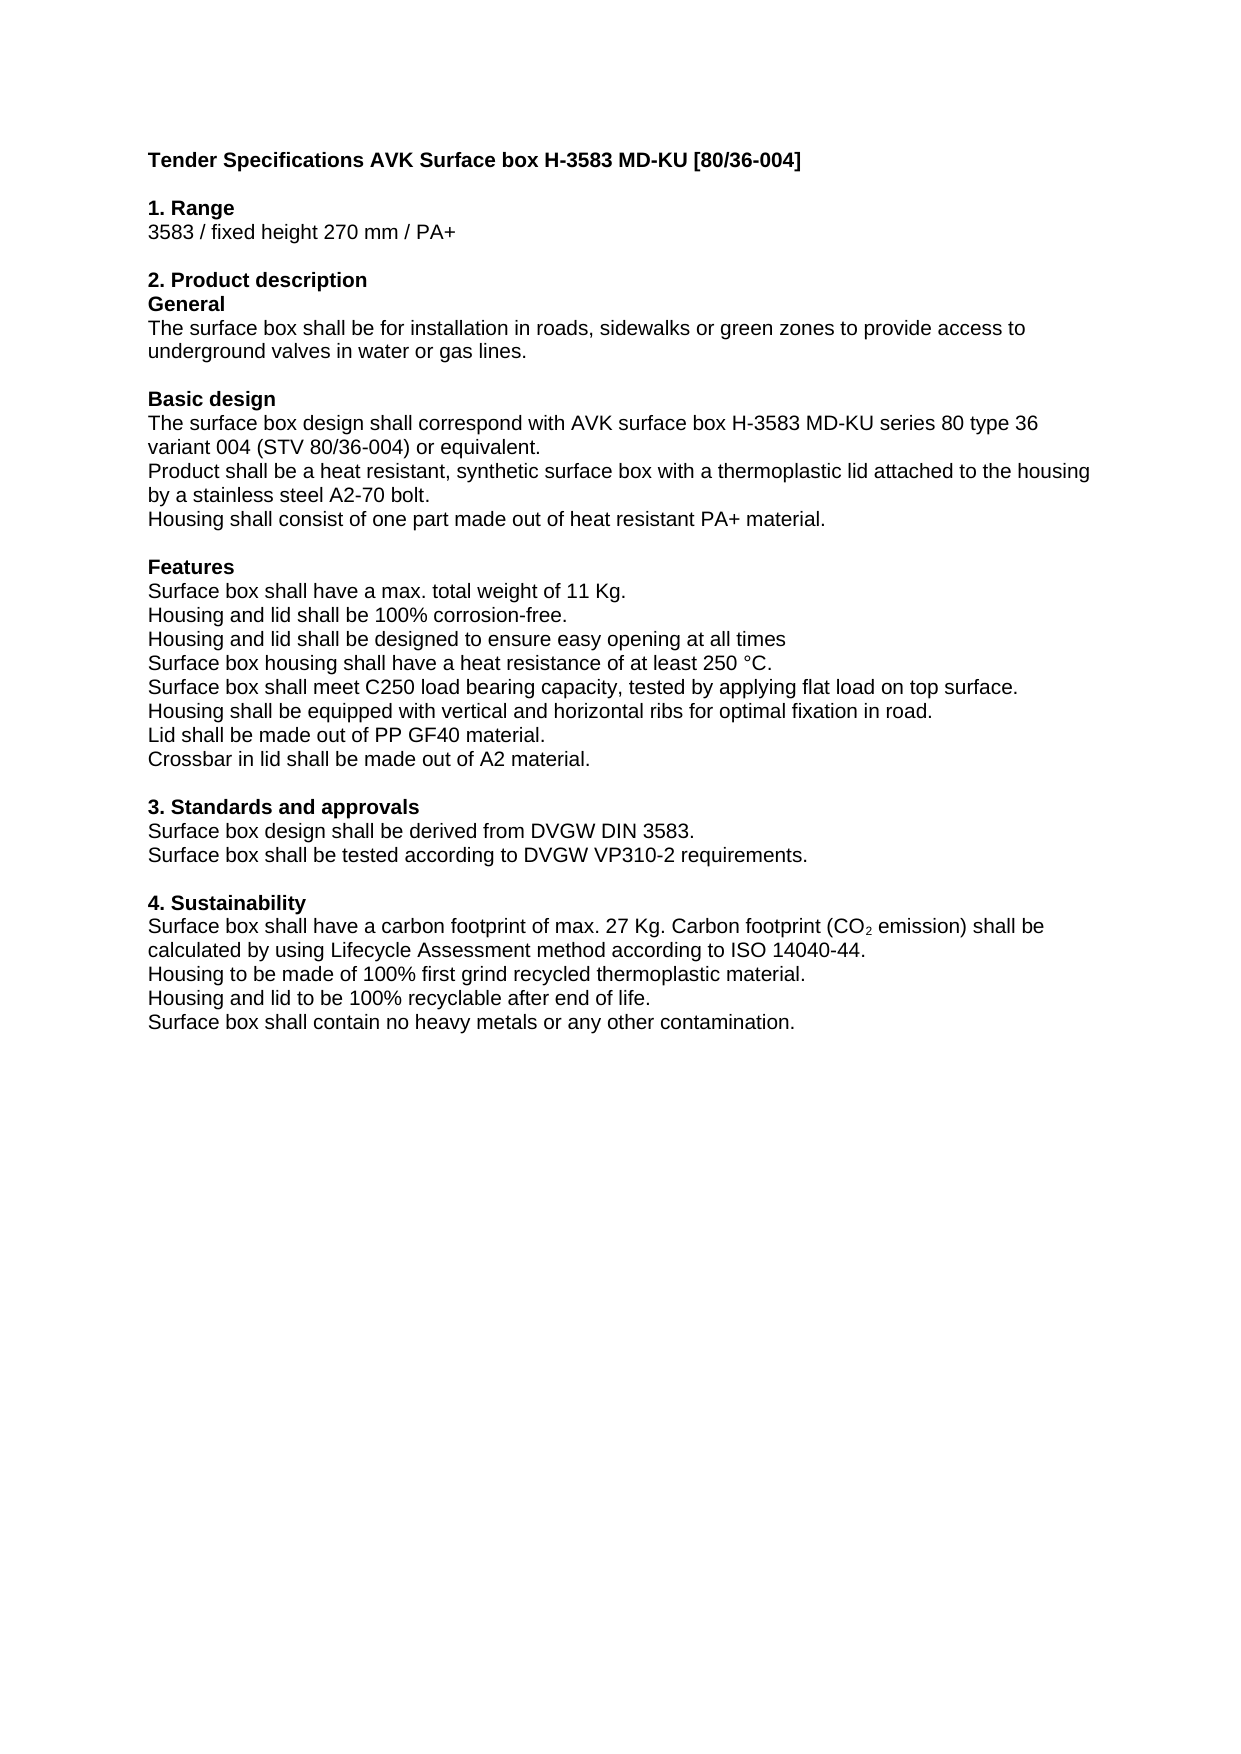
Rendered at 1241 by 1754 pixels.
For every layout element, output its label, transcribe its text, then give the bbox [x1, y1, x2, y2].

text Housing and lid shall be 100% corrosion-free. [148, 603, 1093, 627]
text Features [148, 555, 1093, 579]
text Housing shall consist of one part made out of heat resistant PA+ material. [148, 507, 1093, 531]
text Surface box design shall be derived from DVGW DIN 3583. [148, 818, 1093, 842]
text 4. Sustainability [148, 890, 1093, 914]
text 3. Standards and approvals [148, 794, 1093, 818]
text 1. Range [148, 196, 1093, 219]
text Housing shall be equipped with vertical and horizontal ribs for optimal fixation in road. [148, 699, 1093, 723]
text The surface box design shall correspond with AVK surface box H-3583 MD-KU series 80 type 36 variant 004 (STV 80/36-004) or equivalent. [148, 411, 1093, 459]
text The surface box shall be for installation in roads, sidewalks or green zones to provide access to underground valves in water or gas lines. [148, 315, 1093, 363]
text General [148, 291, 1093, 315]
text Lid shall be made out of PP GF40 material. [148, 723, 1093, 747]
text Product shall be a heat resistant, synthetic surface box with a thermoplastic lid attached to the housing by a stainless steel A2-70 bolt. [148, 459, 1093, 507]
text Surface box housing shall have a heat resistance of at least 250 °C. [148, 651, 1093, 675]
text Surface box shall have a carbon footprint of max. 27 Kg. Carbon footprint (CO2 emission) shall be calculated by using Lifecycle Assessment method according to ISO 14040-44. Housing to be made of 100% first grind recycled thermoplastic material. [148, 914, 1093, 986]
text Housing and lid to be 100% recyclable after end of life. [148, 986, 1093, 1010]
text Surface box shall meet C250 load bearing capacity, tested by applying flat load on top surface. [148, 675, 1093, 699]
text Surface box shall be tested according to DVGW VP310-2 requirements. [148, 842, 1093, 866]
text Surface box shall contain no heavy metals or any other contamination. [148, 1010, 1093, 1034]
text 2. Product description [148, 267, 1093, 291]
text Crossbar in lid shall be made out of A2 material. [148, 747, 1093, 771]
text Tender Specifications AVK Surface box H-3583 MD-KU [80/36-004] [148, 148, 1093, 172]
text Housing and lid shall be designed to ensure easy opening at all times [148, 627, 1093, 651]
text Surface box shall have a max. total weight of 11 Kg. [148, 579, 1093, 603]
text Basic design [148, 387, 1093, 411]
text 3583 / fixed height 270 mm / PA+ [148, 219, 1093, 243]
